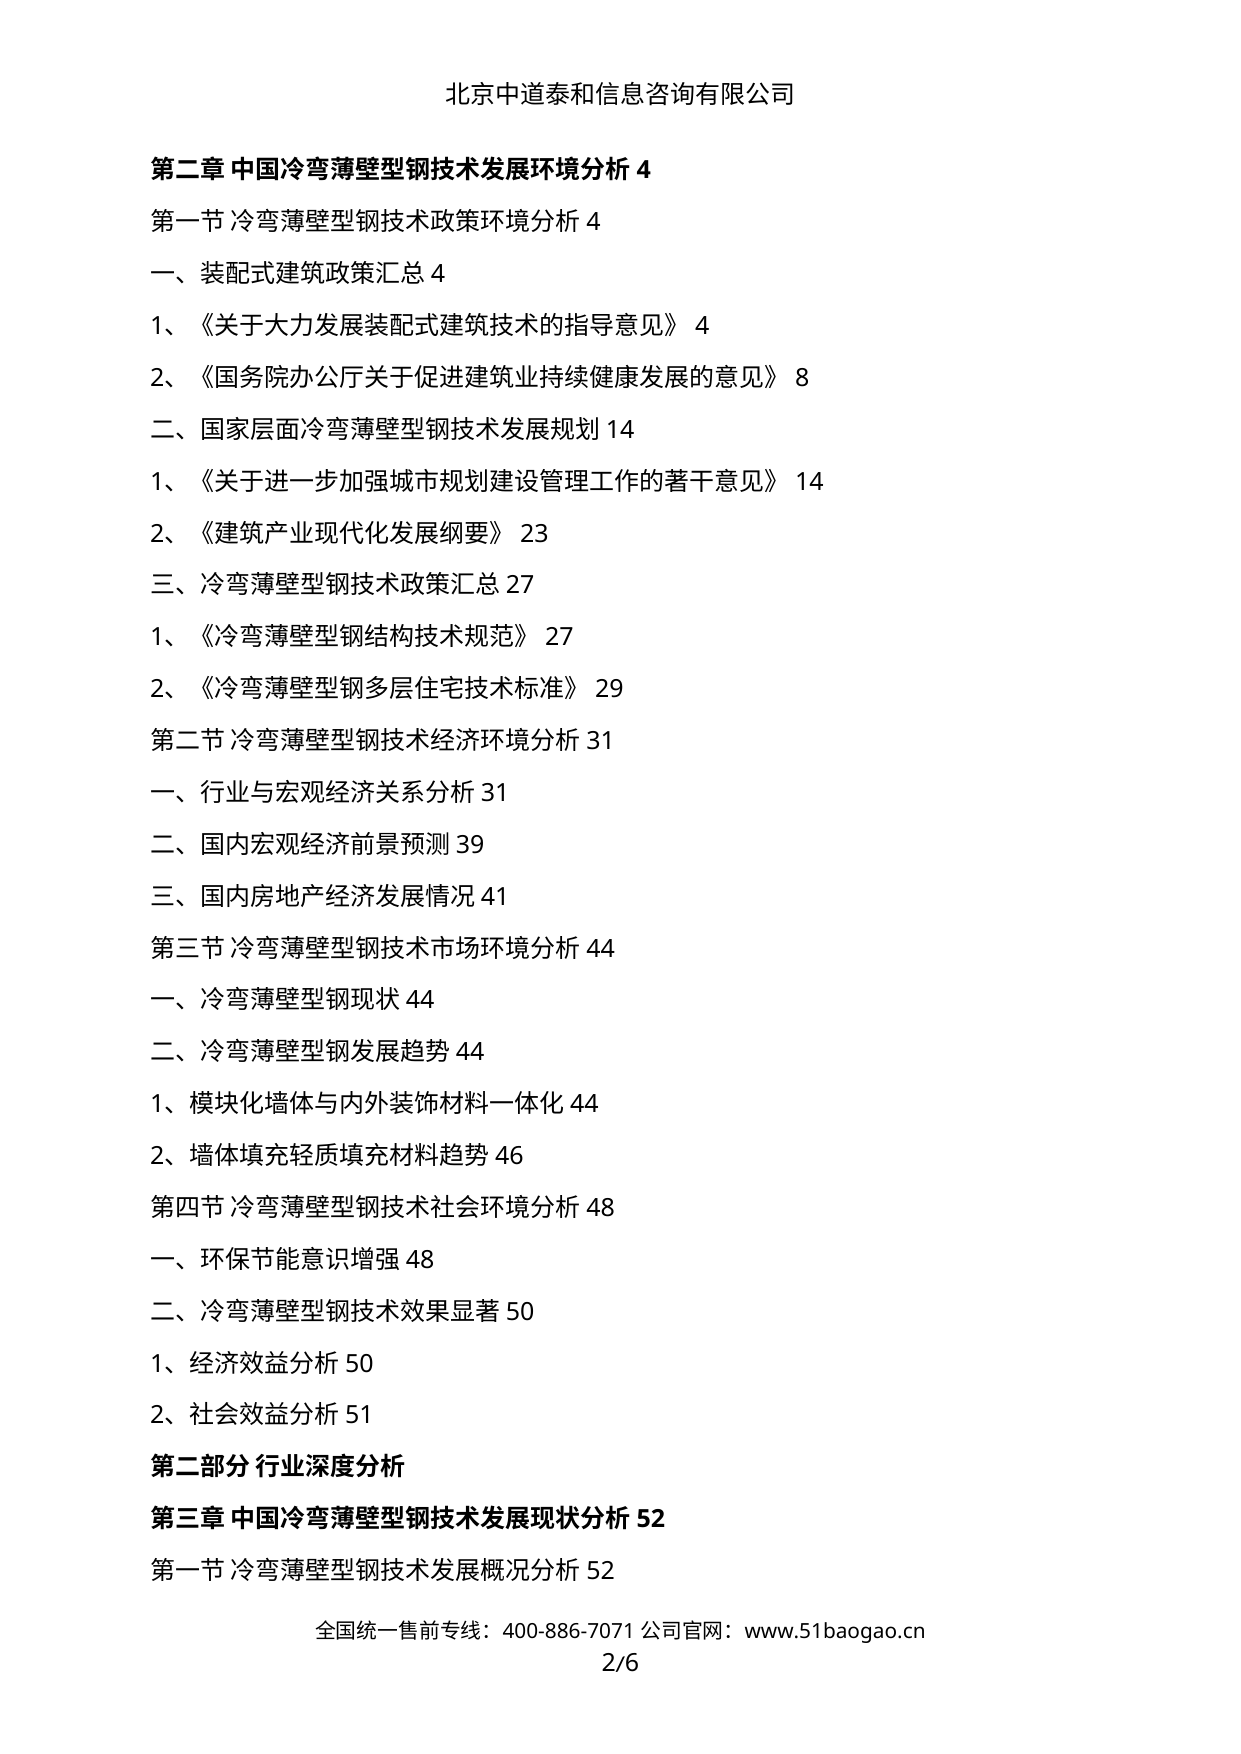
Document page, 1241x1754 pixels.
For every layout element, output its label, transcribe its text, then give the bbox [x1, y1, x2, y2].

text 1、模块化墙体与内外装饰材料一体化 44 [150, 1084, 1090, 1120]
text 二、国内宏观经济前景预测 39 [150, 824, 1090, 861]
text 2、社会效益分析 51 [150, 1395, 1090, 1431]
text 第三节 冷弯薄壁型钢技术市场环境分析 44 [150, 928, 1090, 964]
text 第三章 中国冷弯薄壁型钢技术发展现状分析 52 [150, 1499, 1090, 1535]
text 2、《国务院办公厅关于促进建筑业持续健康发展的意见》 8 [150, 357, 1090, 394]
text 第二节 冷弯薄壁型钢技术经济环境分析 31 [150, 721, 1090, 757]
text 2、墙体填充轻质填充材料趋势 46 [150, 1136, 1090, 1172]
text 一、环保节能意识增强 48 [150, 1239, 1090, 1276]
text 2、《冷弯薄壁型钢多层住宅技术标准》 29 [150, 669, 1090, 705]
text 三、冷弯薄壁型钢技术政策汇总 27 [150, 565, 1090, 601]
text 三、国内房地产经济发展情况 41 [150, 876, 1090, 912]
text 1、经济效益分析 50 [150, 1343, 1090, 1379]
text 第一节 冷弯薄壁型钢技术政策环境分析 4 [150, 202, 1090, 238]
text 1、《关于大力发展装配式建筑技术的指导意见》 4 [150, 306, 1090, 342]
text 一、装配式建筑政策汇总 4 [150, 254, 1090, 290]
text 第四节 冷弯薄壁型钢技术社会环境分析 48 [150, 1187, 1090, 1224]
text 1、《冷弯薄壁型钢结构技术规范》 27 [150, 617, 1090, 653]
text 一、冷弯薄壁型钢现状 44 [150, 980, 1090, 1016]
text 二、冷弯薄壁型钢技术效果显著 50 [150, 1291, 1090, 1327]
text 第二章 中国冷弯薄壁型钢技术发展环境分析 4 [150, 150, 1090, 186]
text 二、国家层面冷弯薄壁型钢技术发展规划 14 [150, 409, 1090, 446]
text 第二部分 行业深度分析 [150, 1447, 1090, 1483]
text 2、《建筑产业现代化发展纲要》 23 [150, 513, 1090, 549]
text 一、行业与宏观经济关系分析 31 [150, 772, 1090, 809]
text 第一节 冷弯薄壁型钢技术发展概况分析 52 [150, 1551, 1090, 1587]
text 1、《关于进一步加强城市规划建设管理工作的著干意见》 14 [150, 461, 1090, 497]
text 二、冷弯薄壁型钢发展趋势 44 [150, 1032, 1090, 1068]
